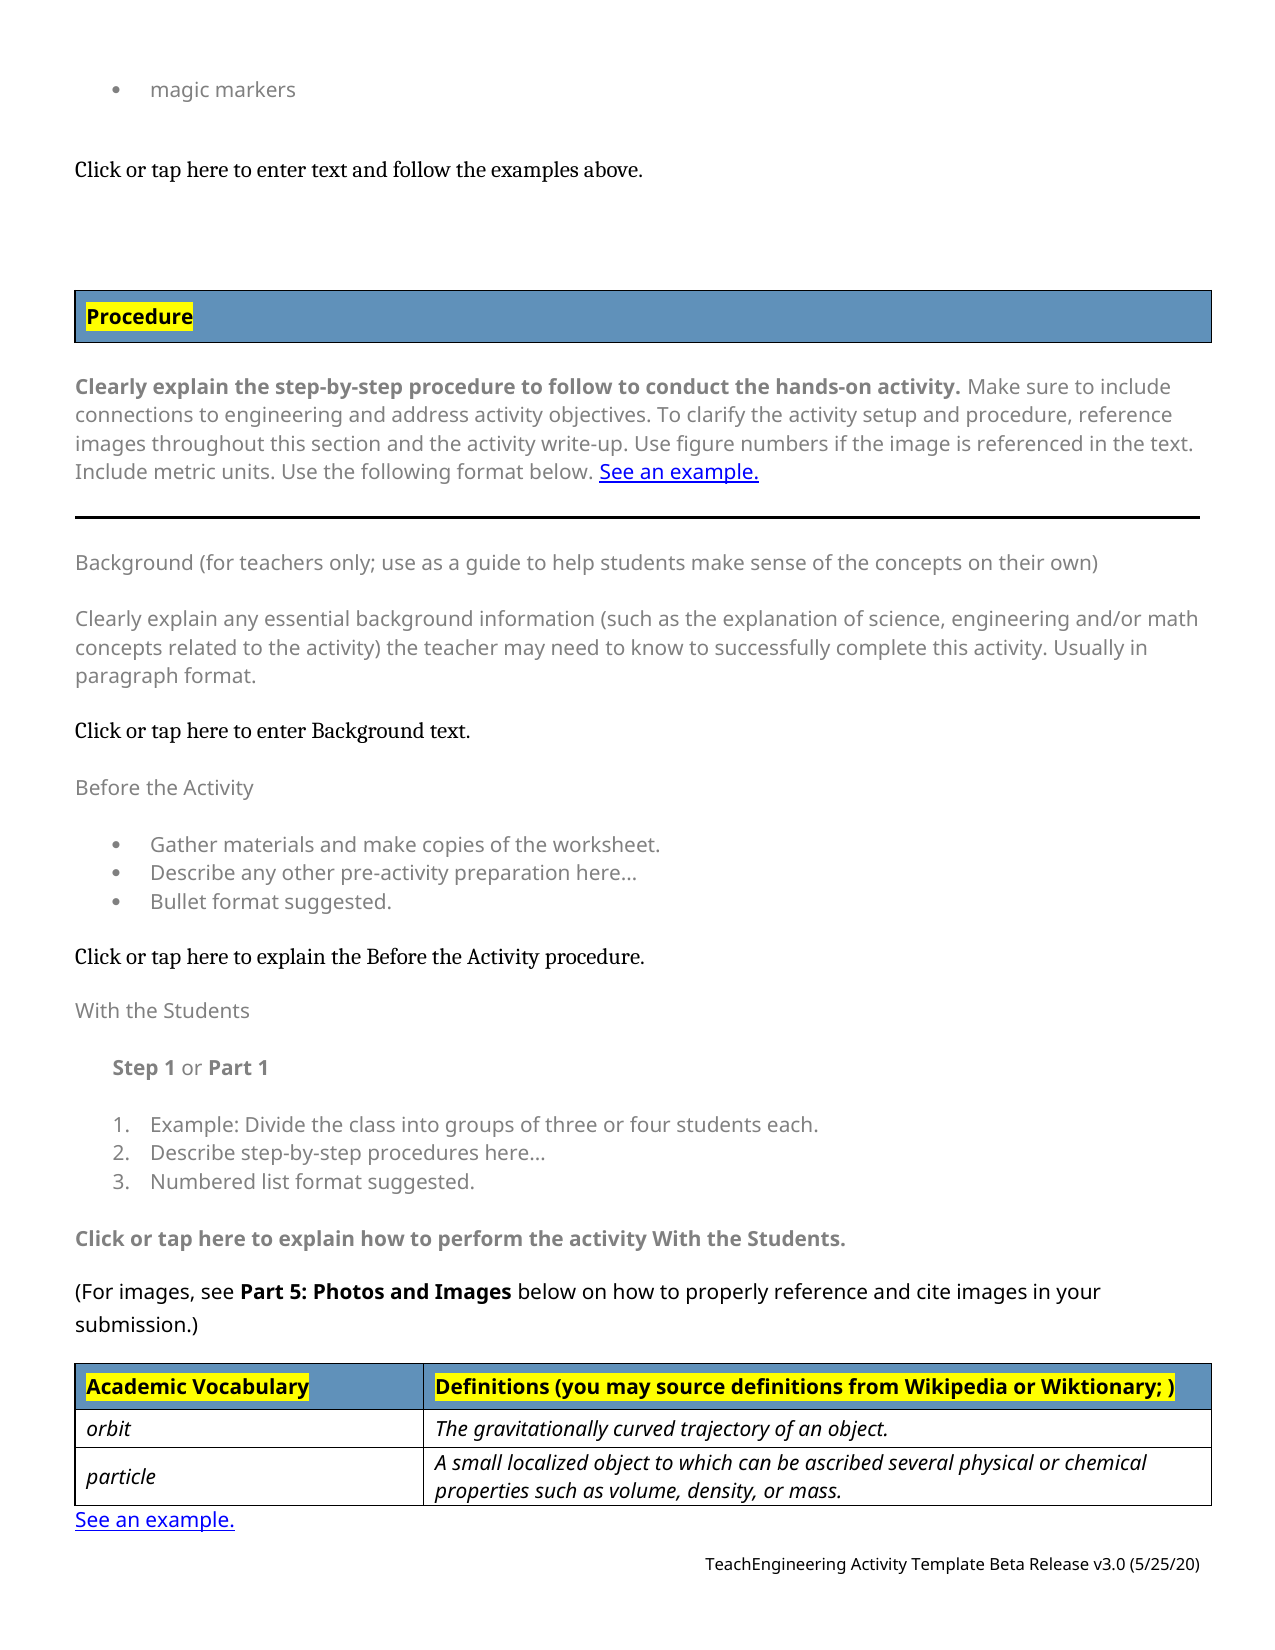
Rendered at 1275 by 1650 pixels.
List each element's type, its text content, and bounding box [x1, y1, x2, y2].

table_header Procedure [76, 291, 1211, 342]
table_header Definitions (you may source definitions from Wikipedia or Wiktionary; ) [424, 1364, 1211, 1409]
table_cell The gravitationally curved trajectory of an object. [424, 1410, 1211, 1447]
list Bullet format suggested. [112, 887, 1200, 915]
list Describe any other pre-activity preparation here… [112, 858, 1200, 887]
text Before the Activity [75, 773, 1200, 801]
text Background (for teachers only; use as a guide to help students make sense of the concepts on their own) [75, 548, 1200, 576]
table_cell particle [76, 1448, 423, 1504]
list Gather materials and make copies of the worksheet. [112, 830, 1200, 858]
list Example: Divide the class into groups of three or four students each. [112, 1110, 1200, 1138]
text Step 1 or Part 1 [75, 1053, 1200, 1082]
table_header Academic Vocabulary [76, 1364, 423, 1409]
text With the Students [75, 996, 1200, 1025]
list Describe step-by-step procedures here… [112, 1138, 1200, 1167]
table_cell A small localized object to which can be ascribed several physical or chemical properties such as volume, density, or mass. [424, 1448, 1211, 1504]
text Clearly explain any essential background information (such as the explanation of science, engineering and/or math concepts related to the activity) the teacher may need to know to successfully complete this activity. Usually in paragraph format. [75, 604, 1200, 690]
text (For images, see Part 5: Photos and Images below on how to properly reference and cite images in your submission.) [75, 1277, 1200, 1338]
table_cell orbit [76, 1410, 423, 1447]
list Numbered list format suggested. [112, 1167, 1200, 1195]
list magic markers [112, 75, 1200, 103]
text Clearly explain the step-by-step procedure to follow to conduct the hands-on activity. Make sure to include connections to engineering and address activity objectives. To clarify the activity setup and procedure, reference images throughout this section and the activity write-up. Use figure numbers if the image is referenced in the text. Include metric units. Use the following format below. [75, 372, 1200, 486]
